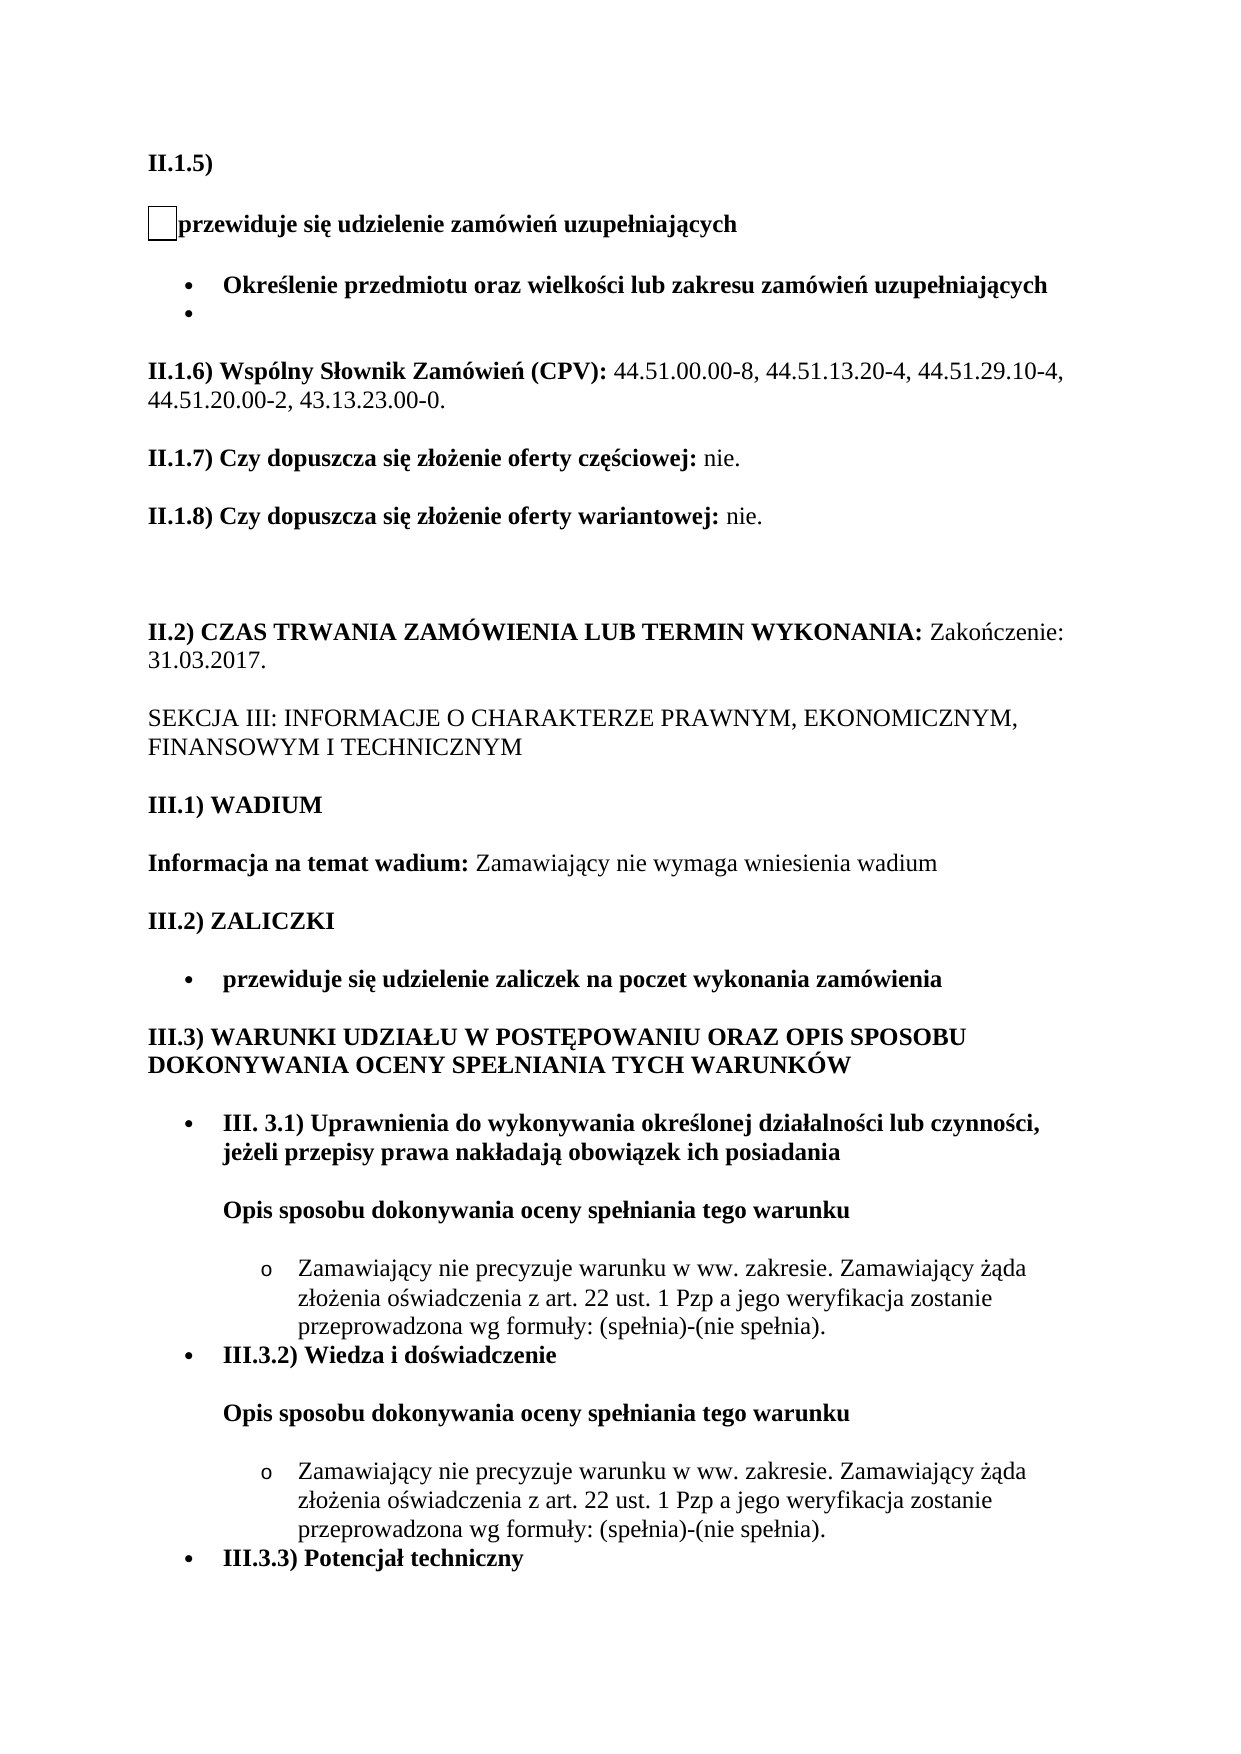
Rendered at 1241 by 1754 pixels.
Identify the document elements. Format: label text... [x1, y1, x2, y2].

text Informacja na temat wadium: Zamawiający nie wymaga wniesienia wadium [148, 848, 1093, 877]
table_header [149, 207, 176, 239]
list III.3.3) Potencjał techniczny [185, 1543, 1093, 1572]
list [260, 1456, 1093, 1543]
text Opis sposobu dokonywania oceny spełniania tego warunku [223, 1195, 1093, 1224]
text II.1.8) Czy dopuszcza się złożenie oferty wariantowej: nie. [148, 501, 1093, 530]
text II.1.7) Czy dopuszcza się złożenie oferty częściowej: nie. [148, 443, 1093, 472]
text Opis sposobu dokonywania oceny spełniania tego warunku [223, 1398, 1093, 1427]
text III.3) WARUNKI UDZIAŁU W POSTĘPOWANIU ORAZ OPIS SPOSOBU DOKONYWANIA OCENY SPEŁNIANIA TYCH WARUNKÓW [148, 1022, 1093, 1079]
text III.1) WADIUM [148, 790, 1093, 819]
text II.2) CZAS TRWANIA ZAMÓWIENIA LUB TERMIN WYKONANIA: Zakończenie: 31.03.2017. [148, 617, 1093, 674]
list Określenie przedmiotu oraz wielkości lub zakresu zamówień uzupełniających [185, 270, 1093, 298]
list III. 3.1) Uprawnienia do wykonywania określonej działalności lub czynności, jeżeli przepisy prawa nakładają obowiązek ich posiadania [185, 1108, 1093, 1166]
text II.1.5) [148, 148, 1093, 176]
list przewiduje się udzielenie zaliczek na poczet wykonania zamówienia [185, 964, 1093, 993]
text SEKCJA III: INFORMACJE O CHARAKTERZE PRAWNYM, EKONOMICZNYM, FINANSOWYM I TECHNICZNYM [148, 703, 1093, 761]
text III.2) ZALICZKI [148, 906, 1093, 935]
text II.1.6) Wspólny Słownik Zamówień (CPV): 44.51.00.00-8, 44.51.13.20-4, 44.51.29.10-4, 44.51.20.00-2, 43.13.23.00-0. [148, 356, 1093, 414]
list III.3.2) Wiedza i doświadczenie [185, 1340, 1093, 1369]
table_header przewiduje się udzielenie zamówień uzupełniających [177, 206, 744, 239]
